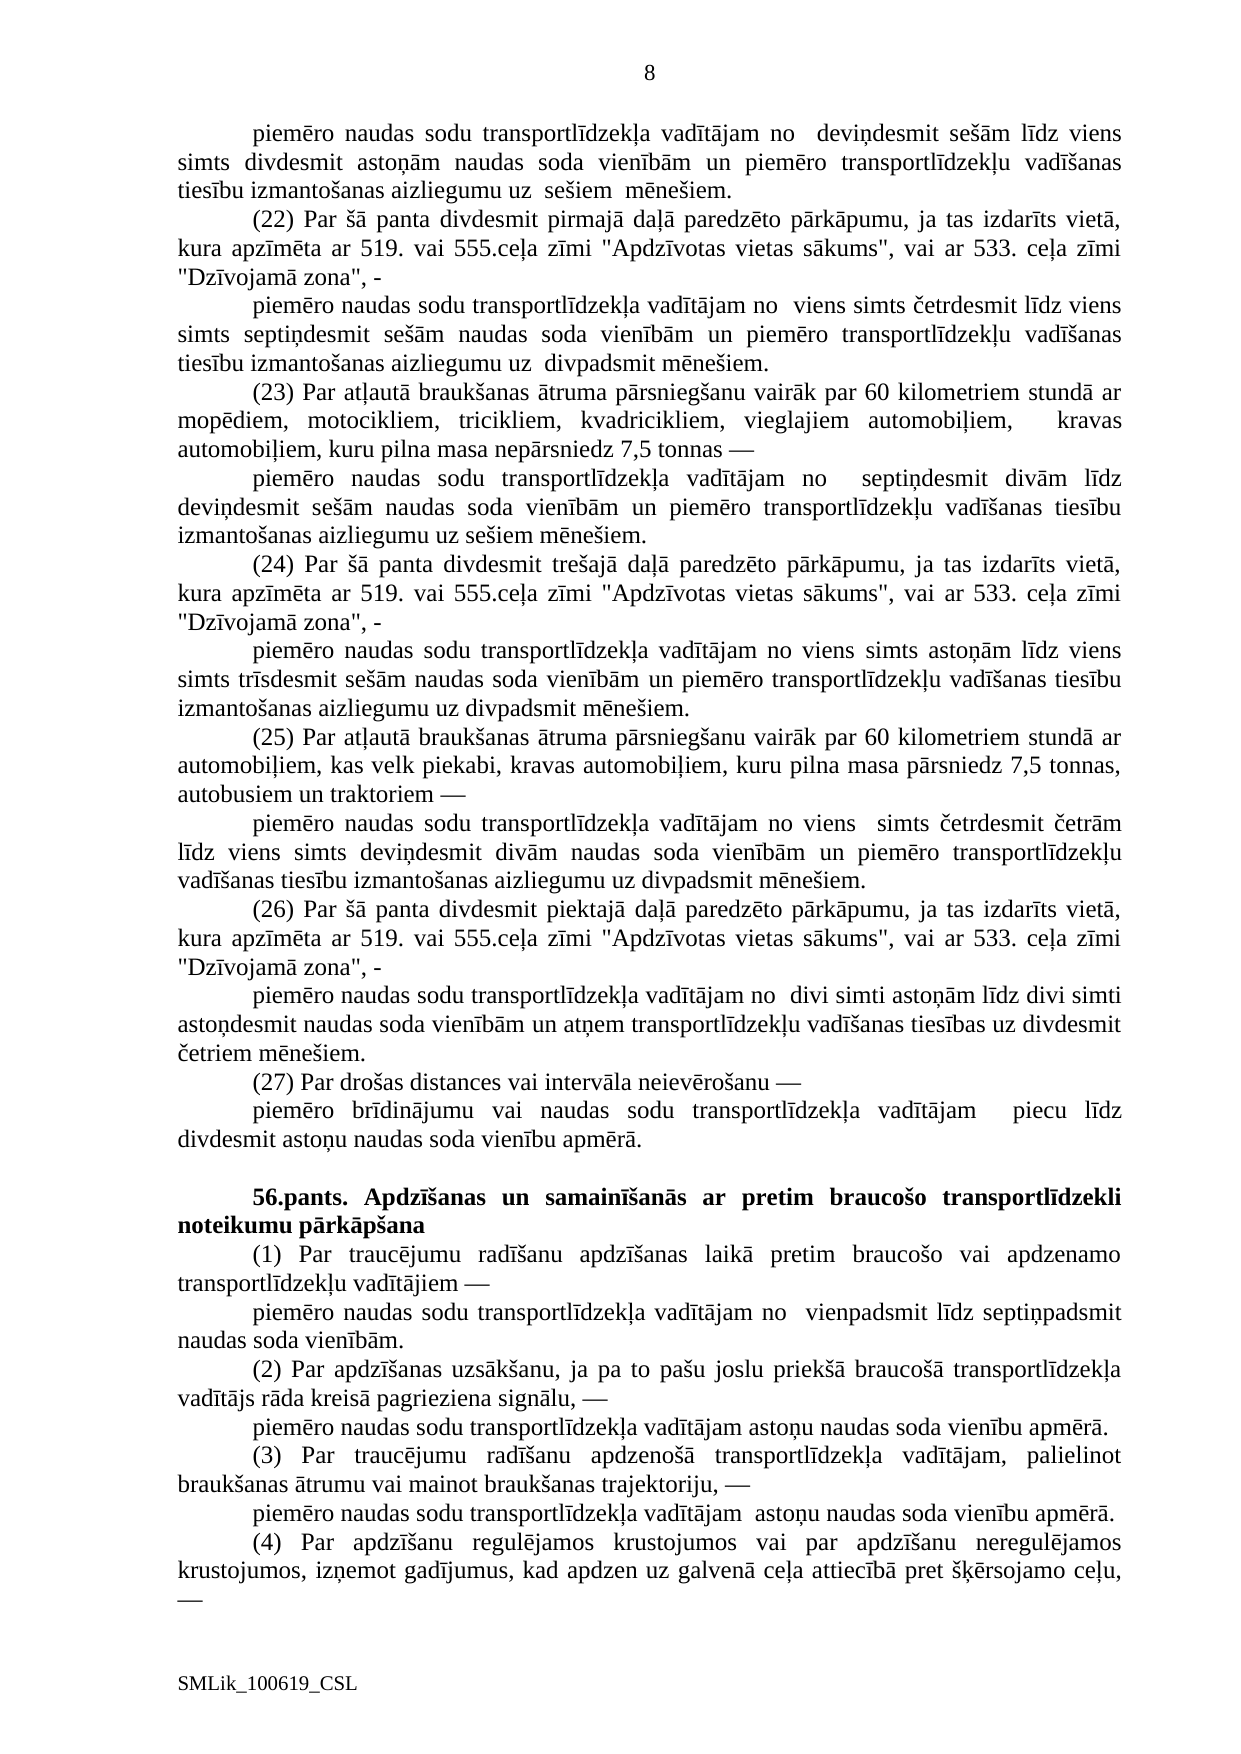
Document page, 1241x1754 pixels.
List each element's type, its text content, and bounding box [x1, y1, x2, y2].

text (27) Par drošas distances vai intervāla neievērošanu — [177, 1067, 1122, 1096]
text piemēro naudas sodu transportlīdzekļa vadītājam no deviņdesmit sešām līdz viens simts divdesmit astoņām naudas soda vienībām un piemēro transportlīdzekļu vadīšanas tiesību izmantošanas aizliegumu uz sešiem mēnešiem. [177, 118, 1122, 204]
text (24) Par šā panta divdesmit trešajā daļā paredzēto pārkāpumu, ja tas izdarīts vietā, kura apzīmēta ar 519. vai 555.ceļa zīmi "Apdzīvotas vietas sākums", vai ar 533. ceļa zīmi "Dzīvojamā zona", - [177, 549, 1122, 636]
text piemēro naudas sodu transportlīdzekļa vadītājam no divi simti astoņām līdz divi simti astoņdesmit naudas soda vienībām un atņem transportlīdzekļu vadīšanas tiesības uz divdesmit četriem mēnešiem. [177, 981, 1122, 1067]
text 56.pants. Apdzīšanas un samainīšanās ar pretim braucošo transportlīdzekli noteikumu pārkāpšana [177, 1182, 1122, 1239]
text piemēro brīdinājumu vai naudas sodu transportlīdzekļa vadītājam piecu līdz divdesmit astoņu naudas soda vienību apmērā. [177, 1096, 1122, 1153]
text piemēro naudas sodu transportlīdzekļa vadītājam no viens simts četrdesmit līdz viens simts septiņdesmit sešām naudas soda vienībām un piemēro transportlīdzekļu vadīšanas tiesību izmantošanas aizliegumu uz divpadsmit mēnešiem. [177, 291, 1122, 377]
text (22) Par šā panta divdesmit pirmajā daļā paredzēto pārkāpumu, ja tas izdarīts vietā, kura apzīmēta ar 519. vai 555.ceļa zīmi "Apdzīvotas vietas sākums", vai ar 533. ceļa zīmi "Dzīvojamā zona", - [177, 204, 1122, 291]
text piemēro naudas sodu transportlīdzekļa vadītājam no vienpadsmit līdz septiņpadsmit naudas soda vienībām. [177, 1297, 1122, 1354]
text piemēro naudas sodu transportlīdzekļa vadītājam no viens simts astoņām līdz viens simts trīsdesmit sešām naudas soda vienībām un piemēro transportlīdzekļu vadīšanas tiesību izmantošanas aizliegumu uz divpadsmit mēnešiem. [177, 636, 1122, 722]
text (3) Par traucējumu radīšanu apdzenošā transportlīdzekļa vadītājam, palielinot braukšanas ātrumu vai mainot braukšanas trajektoriju, — [177, 1441, 1122, 1498]
text piemēro naudas sodu transportlīdzekļa vadītājam astoņu naudas soda vienību apmērā. [177, 1412, 1122, 1441]
text (1) Par traucējumu radīšanu apdzīšanas laikā pretim braucošo vai apdzenamo transportlīdzekļu vadītājiem — [177, 1239, 1122, 1297]
text (23) Par atļautā braukšanas ātruma pārsniegšanu vairāk par 60 kilometriem stundā ar mopēdiem, motocikliem, tricikliem, kvadricikliem, vieglajiem automobiļiem, kravas automobiļiem, kuru pilna masa nepārsniedz 7,5 tonnas — [177, 377, 1122, 463]
text piemēro naudas sodu transportlīdzekļa vadītājam no viens simts četrdesmit četrām līdz viens simts deviņdesmit divām naudas soda vienībām un piemēro transportlīdzekļu vadīšanas tiesību izmantošanas aizliegumu uz divpadsmit mēnešiem. [177, 808, 1122, 894]
text piemēro naudas sodu transportlīdzekļa vadītājam astoņu naudas soda vienību apmērā. [177, 1498, 1122, 1527]
text (26) Par šā panta divdesmit piektajā daļā paredzēto pārkāpumu, ja tas izdarīts vietā, kura apzīmēta ar 519. vai 555.ceļa zīmi "Apdzīvotas vietas sākums", vai ar 533. ceļa zīmi "Dzīvojamā zona", - [177, 894, 1122, 981]
text (25) Par atļautā braukšanas ātruma pārsniegšanu vairāk par 60 kilometriem stundā ar automobiļiem, kas velk piekabi, kravas automobiļiem, kuru pilna masa pārsniedz 7,5 tonnas, autobusiem un traktoriem — [177, 722, 1122, 808]
text (4) Par apdzīšanu regulējamos krustojumos vai par apdzīšanu neregulējamos krustojumos, izņemot gadījumus, kad apdzen uz galvenā ceļa attiecībā pret šķērsojamo ceļu, — [177, 1527, 1122, 1613]
text (2) Par apdzīšanas uzsākšanu, ja pa to pašu joslu priekšā braucošā transportlīdzekļa vadītājs rāda kreisā pagrieziena signālu, — [177, 1354, 1122, 1412]
text piemēro naudas sodu transportlīdzekļa vadītājam no septiņdesmit divām līdz deviņdesmit sešām naudas soda vienībām un piemēro transportlīdzekļu vadīšanas tiesību izmantošanas aizliegumu uz sešiem mēnešiem. [177, 463, 1122, 549]
